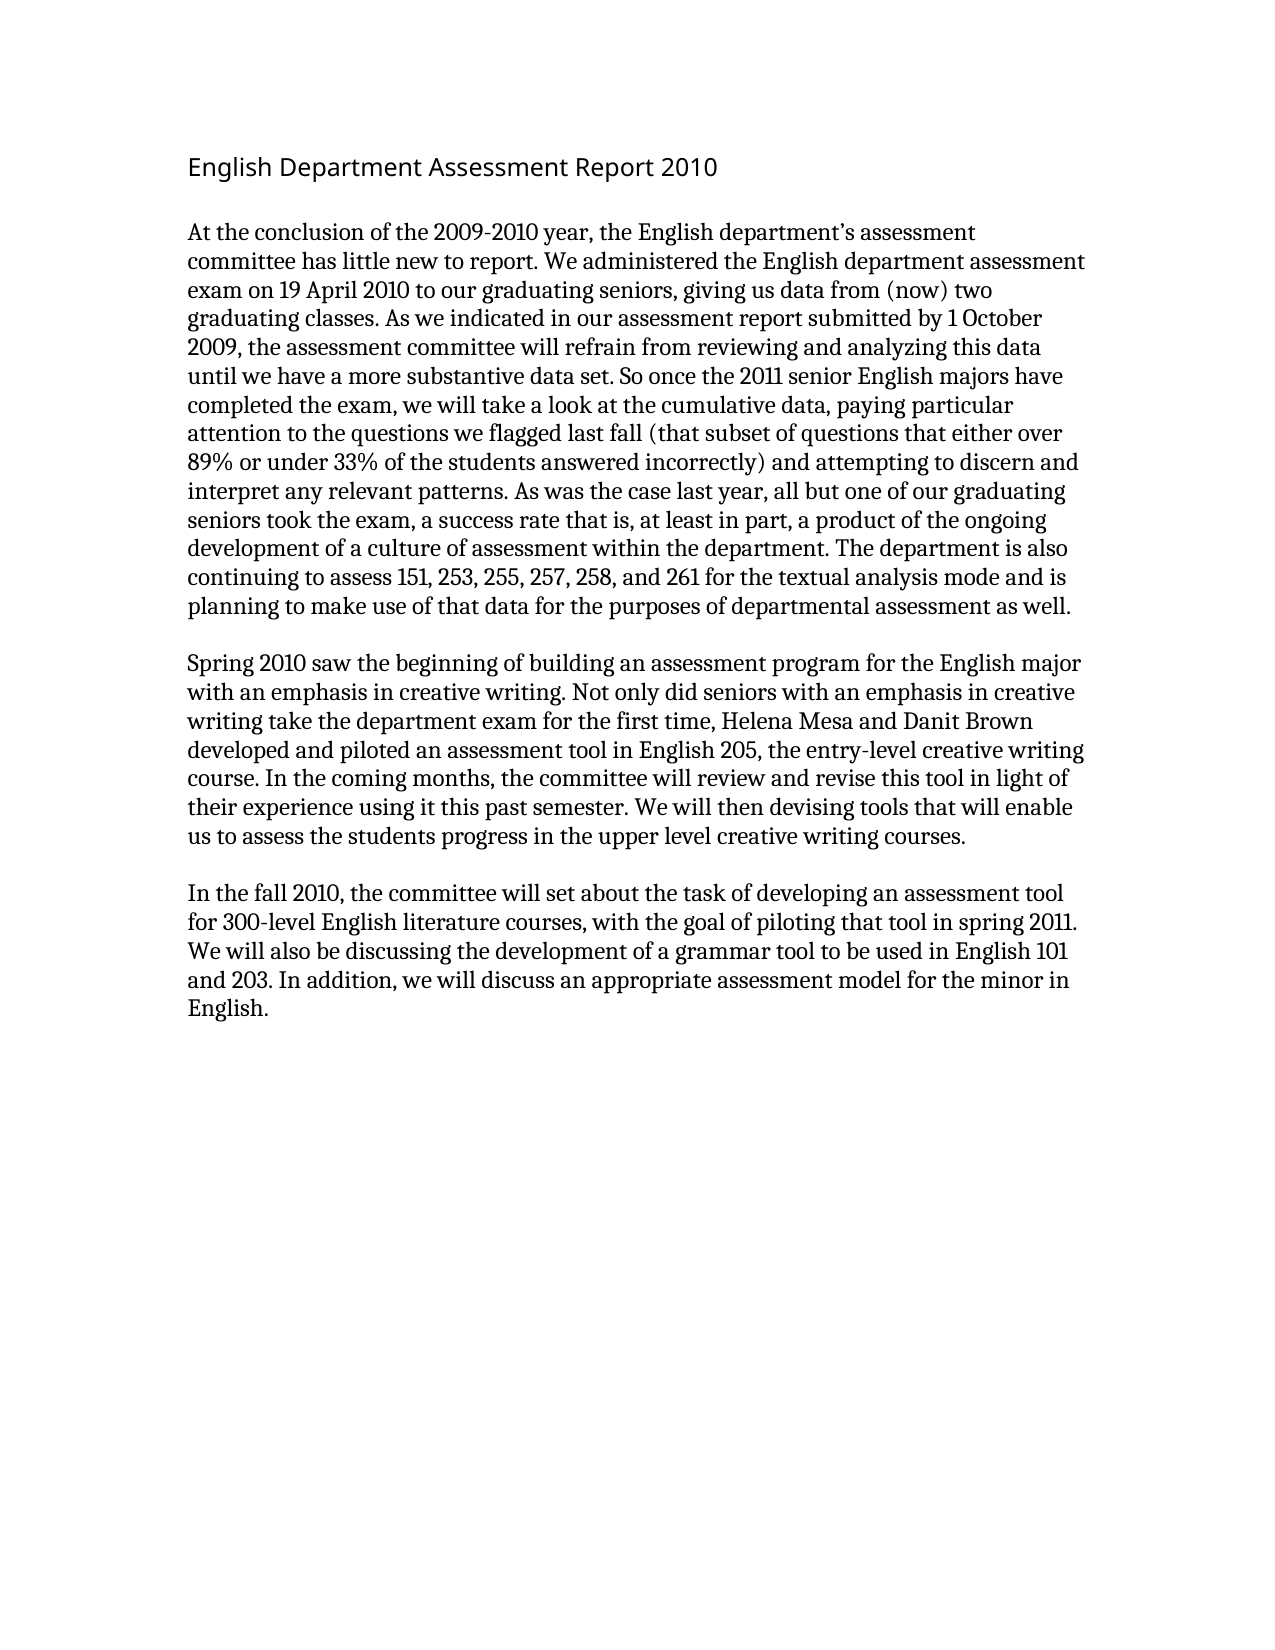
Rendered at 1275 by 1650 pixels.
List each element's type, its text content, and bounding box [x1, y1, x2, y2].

text Spring 2010 saw the beginning of building an assessment program for the English major with an emphasis in creative writing. Not only did seniors with an emphasis in creative writing take the department exam for the first time, Helena Mesa and Danit Brown developed and piloted an assessment tool in English 205, the entry-level creative writing course. In the coming months, the committee will review and revise this tool in light of their experience using it this past semester. We will then devising tools that will enable us to assess the students progress in the upper level creative writing courses. [187, 649, 1087, 851]
text English Department Assessment Report 2010 [187, 150, 1087, 184]
text In the fall 2010, the committee will set about the task of developing an assessment tool for 300-level English literature courses, with the goal of piloting that tool in spring 2011. We will also be discussing the development of a grammar tool to be used in English 101 and 203. In addition, we will discuss an appropriate assessment model for the minor in English. [187, 879, 1087, 1023]
text At the conclusion of the 2009-2010 year, the English department’s assessment committee has little new to report. We administered the English department assessment exam on 19 April 2010 to our graduating seniors, giving us data from (now) two graduating classes. As we indicated in our assessment report submitted by 1 October 2009, the assessment committee will refrain from reviewing and analyzing this data until we have a more substantive data set. So once the 2011 senior English majors have completed the exam, we will take a look at the cumulative data, paying particular attention to the questions we flagged last fall (that subset of questions that either over 89% or under 33% of the students answered incorrectly) and attempting to discern and interpret any relevant patterns. As was the case last year, all but one of our graduating seniors took the exam, a success rate that is, at least in part, a product of the ongoing development of a culture of assessment within the department. The department is also continuing to assess 151, 253, 255, 257, 258, and 261 for the textual analysis mode and is planning to make use of that data for the purposes of departmental assessment as well. [187, 218, 1087, 621]
